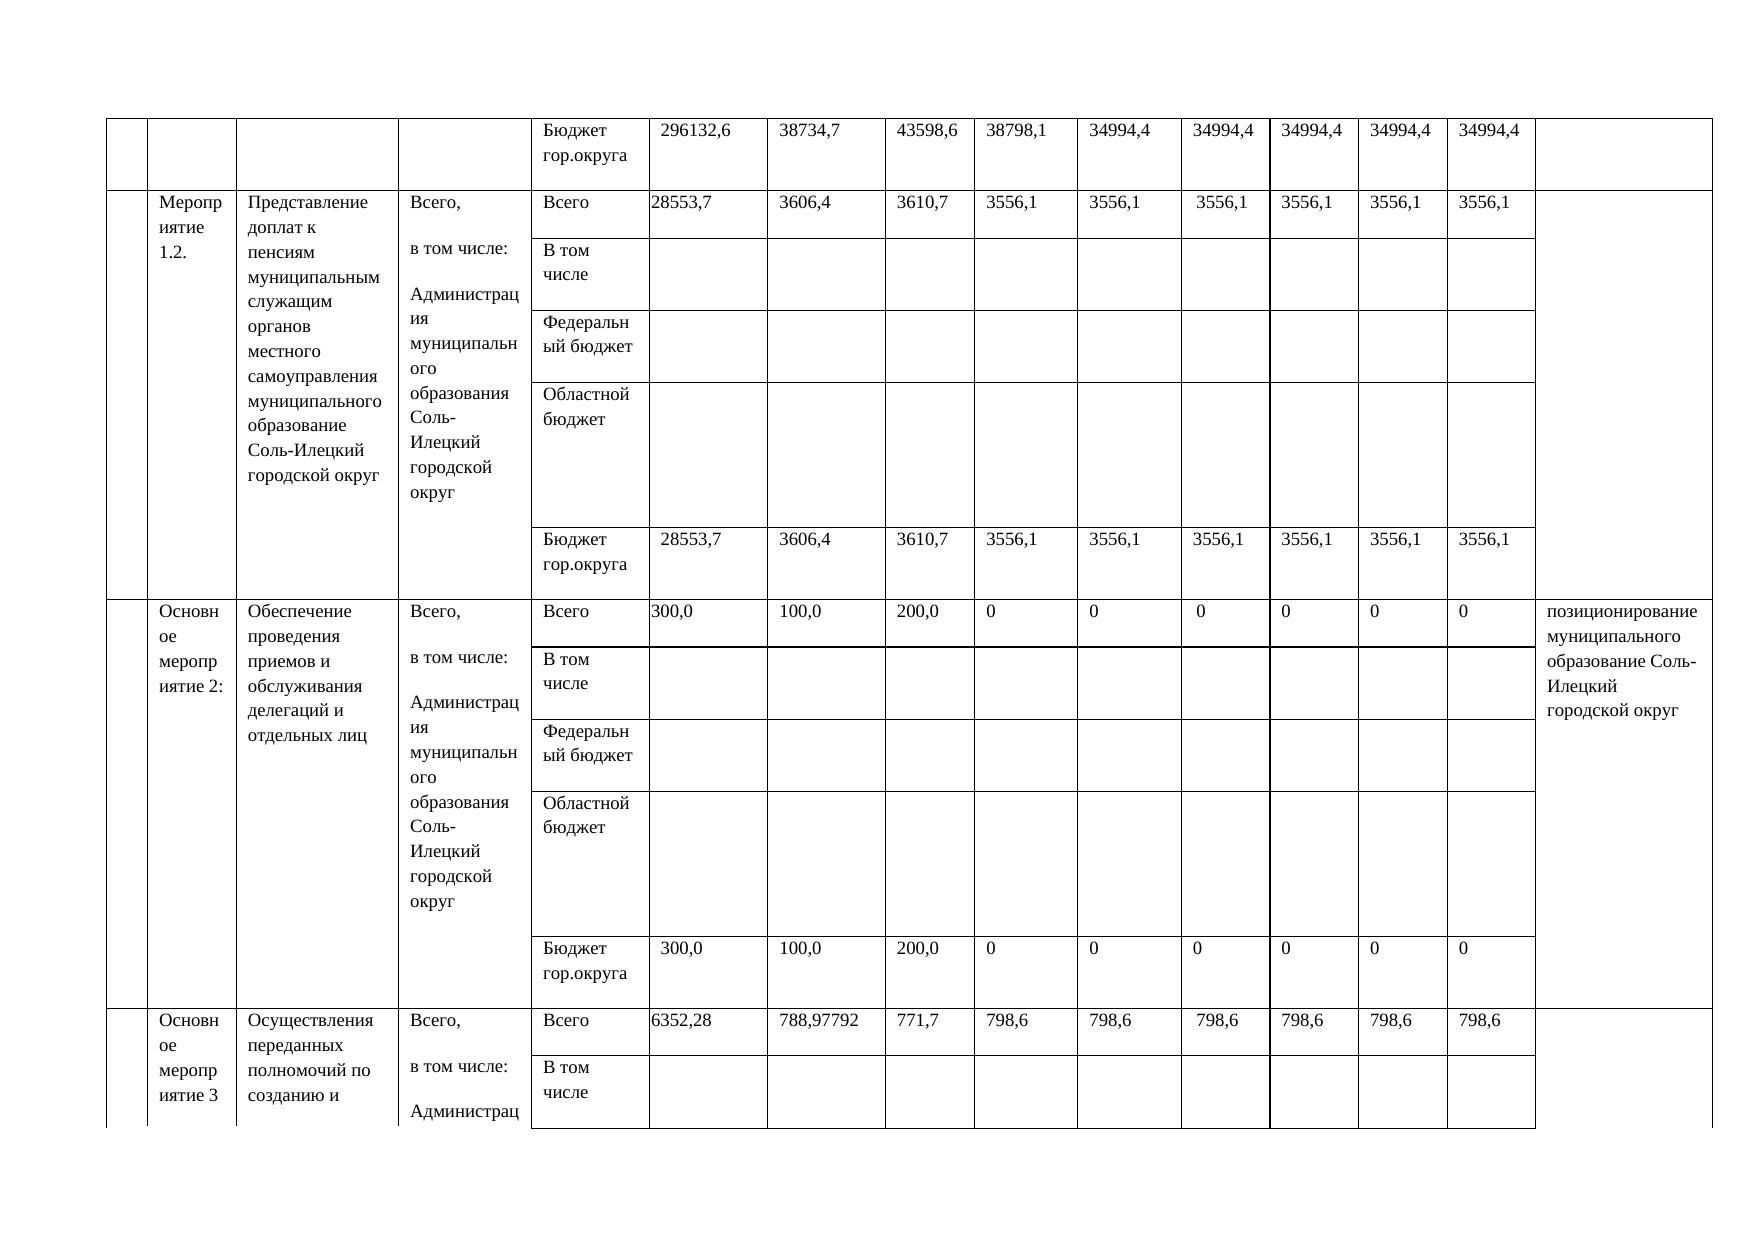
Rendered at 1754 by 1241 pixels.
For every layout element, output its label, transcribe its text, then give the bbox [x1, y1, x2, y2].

table_cell Осуществления переданных полномочий по созданию и организации деятельности комиссий по делам несовершеннолетних и защите их прав [236, 1009, 399, 1127]
table_cell [975, 383, 1077, 527]
table_cell Областной бюджет [532, 792, 649, 936]
table_cell 798,6 [975, 1009, 1077, 1055]
table_cell 200,0 [886, 600, 974, 646]
table_cell 0 [1078, 600, 1181, 646]
table_cell 3556,1 [1448, 528, 1535, 599]
table_cell [768, 311, 885, 382]
table_cell В том числе [532, 648, 649, 718]
table_cell 0 [1078, 937, 1181, 1008]
table_cell [768, 648, 885, 718]
table_cell 3556,1 [1448, 191, 1535, 237]
table_cell [975, 239, 1077, 309]
table_cell Бюджет гор.округа [532, 937, 649, 1008]
table_cell 200,0 [886, 937, 974, 1008]
table_cell 0 [1359, 937, 1447, 1008]
table_cell [1271, 648, 1358, 718]
table_cell [1078, 383, 1181, 527]
table_cell В том числе [532, 1056, 649, 1127]
table_cell [1182, 311, 1269, 382]
table_cell [1271, 720, 1358, 791]
table_cell 300,0 [650, 937, 767, 1008]
table_cell 3610,7 [886, 191, 974, 237]
table_cell [650, 1056, 767, 1127]
table_cell 0 [1182, 600, 1269, 646]
table_cell 296132,6 [650, 119, 767, 190]
table_cell [975, 1056, 1077, 1127]
table_cell [1182, 648, 1269, 718]
table_cell 0 [1359, 600, 1447, 646]
table_cell [768, 383, 885, 527]
table_cell [1448, 792, 1535, 936]
table_cell 3556,1 [1182, 191, 1269, 237]
table_cell 3556,1 [1078, 191, 1181, 237]
table_cell [650, 239, 767, 309]
table_cell 0 [975, 937, 1077, 1008]
table_cell [1078, 311, 1181, 382]
table_cell [1271, 792, 1358, 936]
table_cell [1536, 527, 1712, 599]
table_cell Мероприятие 1.2. [148, 191, 236, 527]
table_cell 38798,1 [975, 119, 1077, 190]
table_cell 798,6 [1078, 1009, 1181, 1055]
table_cell [399, 119, 531, 190]
table_cell [1359, 239, 1447, 309]
table_cell Федеральный бюджет [532, 720, 649, 791]
table_cell 0 [975, 600, 1077, 646]
table_cell [148, 527, 236, 599]
table_cell [107, 1009, 148, 1127]
table_cell [1536, 119, 1712, 190]
table_cell [1448, 648, 1535, 718]
table_cell 0 [1182, 937, 1269, 1008]
table_cell [886, 720, 974, 791]
table_cell [650, 311, 767, 382]
table_cell [650, 720, 767, 791]
table_cell 3556,1 [975, 528, 1077, 599]
table_cell [107, 600, 147, 936]
table_cell 0 [1448, 600, 1535, 646]
table_cell [1536, 191, 1712, 527]
table_cell Бюджет гор.округа [532, 528, 649, 599]
table_cell [237, 119, 398, 190]
table_cell [886, 311, 974, 382]
table_cell [1359, 383, 1447, 527]
table_cell 798,6 [1271, 1009, 1358, 1055]
table_cell Всего [532, 191, 649, 237]
table_cell [768, 720, 885, 791]
table_cell Всего [532, 600, 649, 646]
table_cell 34994,4 [1359, 119, 1447, 190]
table_cell 28553,7 [650, 191, 767, 237]
table_cell [1359, 1056, 1447, 1127]
table_cell [975, 648, 1077, 718]
table_cell [886, 383, 974, 527]
table_cell Основное мероприятие 3 [148, 1009, 236, 1127]
table_cell 788,97792 [768, 1009, 885, 1055]
table_cell [1448, 383, 1535, 527]
table_cell 3610,7 [886, 528, 974, 599]
table_cell [107, 119, 147, 190]
table_cell 798,6 [1359, 1009, 1447, 1055]
table_cell [1536, 1009, 1712, 1127]
table_cell 3556,1 [1078, 528, 1181, 599]
table_cell [1078, 239, 1181, 309]
table_cell 100,0 [768, 937, 885, 1008]
table_cell [399, 527, 531, 599]
table_cell Федеральный бюджет [532, 311, 649, 382]
table_cell [1536, 936, 1712, 1008]
table_cell 3556,1 [1271, 191, 1358, 237]
table_cell 6352,28 [650, 1009, 767, 1055]
table_cell Бюджет гор.округа [532, 119, 649, 190]
table_cell [1359, 648, 1447, 718]
table_cell 34994,4 [1182, 119, 1269, 190]
table_cell [1182, 1056, 1269, 1127]
table_cell [1448, 1056, 1535, 1127]
table_cell 3556,1 [1271, 528, 1358, 599]
table_cell 3606,4 [768, 191, 885, 237]
table_cell [886, 1056, 974, 1127]
table_cell [975, 720, 1077, 791]
table_cell [975, 792, 1077, 936]
table_cell 3556,1 [1359, 191, 1447, 237]
table_cell [1271, 383, 1358, 527]
table_cell [768, 792, 885, 936]
table_cell [107, 936, 147, 1008]
table_cell 0 [1271, 600, 1358, 646]
table_cell [650, 648, 767, 718]
table_cell 38734,7 [768, 119, 885, 190]
table_cell [399, 936, 531, 1008]
table_cell [1359, 720, 1447, 791]
table_cell 0 [1271, 937, 1358, 1008]
table_cell 34994,4 [1271, 119, 1358, 190]
table_cell [886, 648, 974, 718]
table_cell 3556,1 [975, 191, 1077, 237]
table_cell [1182, 720, 1269, 791]
table_cell [1182, 383, 1269, 527]
table_cell 28553,7 [650, 528, 767, 599]
table_cell 798,6 [1182, 1009, 1269, 1055]
table_cell 0 [1448, 937, 1535, 1008]
table_cell Всего [532, 1009, 649, 1055]
table_cell [886, 239, 974, 309]
table_cell [107, 527, 147, 599]
table_cell [1078, 1056, 1181, 1127]
table_cell 798,6 [1448, 1009, 1535, 1055]
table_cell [399, 191, 531, 527]
table_cell Всего, в том числе: Администрация муниципального образования Соль-Илецкий городской округ [399, 600, 531, 936]
table_cell 3556,1 [1182, 528, 1269, 599]
table_cell Основное мероприятие 2: [148, 600, 236, 936]
table_cell [768, 1056, 885, 1127]
table_cell [1271, 239, 1358, 309]
table_cell 43598,6 [886, 119, 974, 190]
table_cell [1448, 720, 1535, 791]
table_cell [1448, 311, 1535, 382]
table_cell 3606,4 [768, 528, 885, 599]
table_cell Всего, в том числе: Администрация муниципального образования Соль-Илецкий городской округ [399, 1009, 531, 1127]
table_cell [886, 792, 974, 936]
table_cell [1448, 239, 1535, 309]
table_cell В том числе [532, 239, 649, 309]
table_cell 771,7 [886, 1009, 974, 1055]
table_cell [768, 239, 885, 309]
table_cell [1271, 311, 1358, 382]
table_cell [1182, 792, 1269, 936]
table_cell [1182, 239, 1269, 309]
table_cell [1078, 720, 1181, 791]
table_cell 34994,4 [1078, 119, 1181, 190]
table_cell [650, 383, 767, 527]
table_cell Областной бюджет [532, 383, 649, 527]
table_cell [148, 936, 236, 1008]
table_cell 300,0 [650, 600, 767, 646]
table_cell [237, 527, 398, 599]
table_cell Обеспечение проведения приемов и обслуживания делегаций и отдельных лиц [237, 600, 398, 936]
table_cell [1359, 311, 1447, 382]
table_cell [650, 792, 767, 936]
table_cell 34994,4 [1448, 119, 1535, 190]
table_cell [237, 936, 398, 1008]
table_cell 100,0 [768, 600, 885, 646]
table_cell позиционирование муниципального образование Соль-Илецкий городской округ [1536, 600, 1712, 936]
table_cell Представление доплат к пенсиям муниципальным служащим органов местного самоуправления муниципального образование Соль-Илецкий городской округ [237, 191, 398, 527]
table_cell 3556,1 [1359, 528, 1447, 599]
table_cell [1359, 792, 1447, 936]
table_cell [1271, 1056, 1358, 1127]
table_cell [148, 119, 236, 190]
table_cell [1078, 792, 1181, 936]
table_cell [975, 311, 1077, 382]
table_cell [107, 191, 147, 527]
table_cell [1078, 648, 1181, 718]
